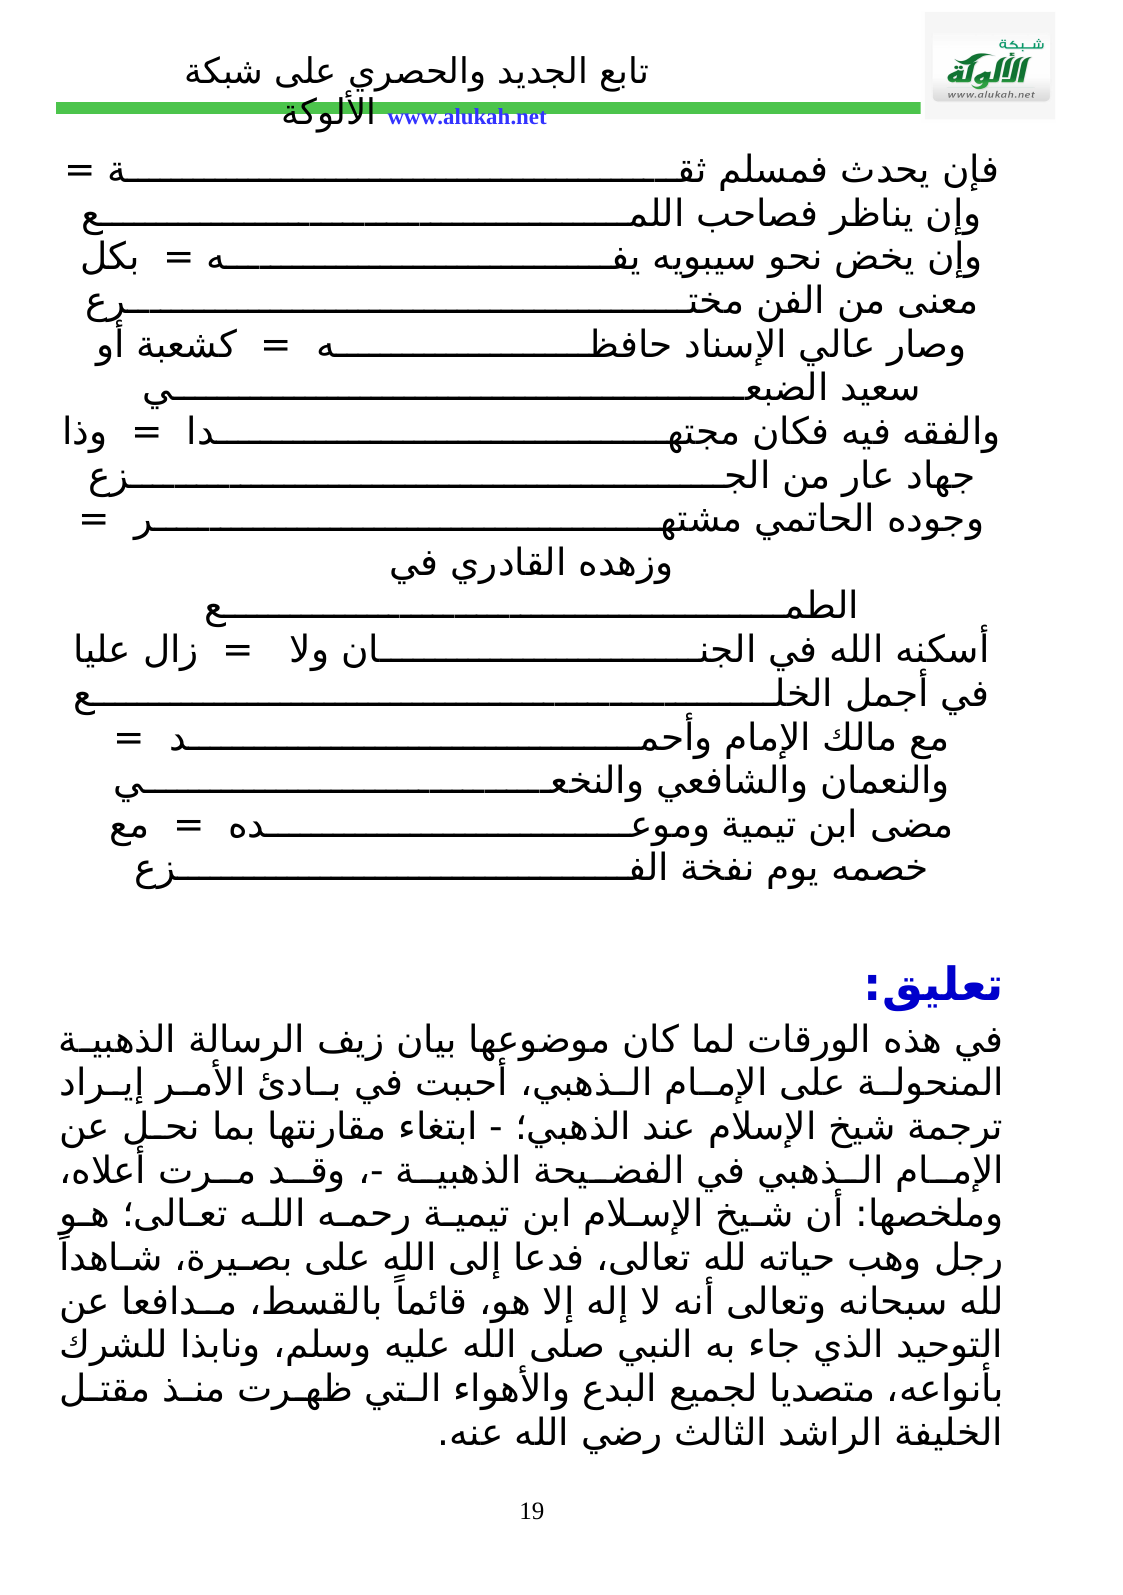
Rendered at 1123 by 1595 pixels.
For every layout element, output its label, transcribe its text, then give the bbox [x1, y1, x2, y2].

text وإن يخض نحو سيبويه يفـــــــــــــــــــــــــــــــــــه = بكل معنى من الفن مختـــــــــــــــــــــــــــــــــــــــــــــــــــرع [59, 235, 1004, 322]
text أسكنه الله في الجنـــــــــــــــــــــــــــــان ولا = زال عليا في أجمل الخلــــــــــــــــــــــــــــــــــــــــــــــــــــــــــــــع [59, 628, 1004, 715]
text والفقه فيه فكان مجتهـــــــــــــــــــــــــــــــــــــــــدا = وذا جهاد عار من الجــــــــــــــــــــــــــــــــــــــــــــــــــــــزع [59, 409, 1004, 497]
text فإن يحدث فمسلم ثقــــــــــــــــــــــــــــــــــــــــــــــــــة = وإن يناظر فصاحب اللمــــــــــــــــــــــــــــــــــــــــــــــــع [59, 148, 1004, 235]
subtitle تعليق: [59, 958, 1004, 1011]
text وصار عالي الإسناد حافظـــــــــــــــــــــــه = كشعبة أو سعيد الضبعــــــــــــــــــــــــــــــــــــــــــــــــــــي [59, 322, 1004, 409]
text مع مالك الإمام وأحمـــــــــــــــــــــــــــــــــــــــــد = والنعمان والشافعي والنخعـــــــــــــــــــــــــــــــــــــي [59, 715, 1004, 802]
text مضى ابن تيمية وموعـــــــــــــــــــــــــــــــــده = مع خصمه يوم نفخة الفـــــــــــــــــــــــــــــــــــــــــزع [59, 802, 1004, 890]
text في هذه الورقات لما كان موضوعها بيان زيف الرسالة الذهبية المنحولة على الإمام الذهبي، أحببت في بادئ الأمر إيراد ترجمة شيخ الإسلام عند الذهبي؛ - ابتغاء مقارنتها بما نحل عن الإمام الذهبي في الفضيحة الذهبية -، وقد مرت أعلاه، وملخصها: أن شيخ الإسلام ابن تيمية رحمه الله تعالى؛ هو رجل وهب حياته لله تعالى، فدعا إلى الله على بصيرة، شاهداً لله سبحانه وتعالى أنه لا إله إلا هو، قائماً بالقسط، مدافعا عن التوحيد الذي جاء به النبي صلى الله عليه وسلم، ونابذا للشرك بأنواعه، متصديا لجميع البدع والأهواء التي ظهرت منذ مقتل الخليفة الراشد الثالث رضي الله عنه. [59, 1017, 1004, 1454]
text وجوده الحاتمي مشتهــــــــــــــــــــــــــــــــــــــــــــــر = وزهده القادري في الطمـــــــــــــــــــــــــــــــــــــــــــــــــــع [59, 497, 1004, 628]
